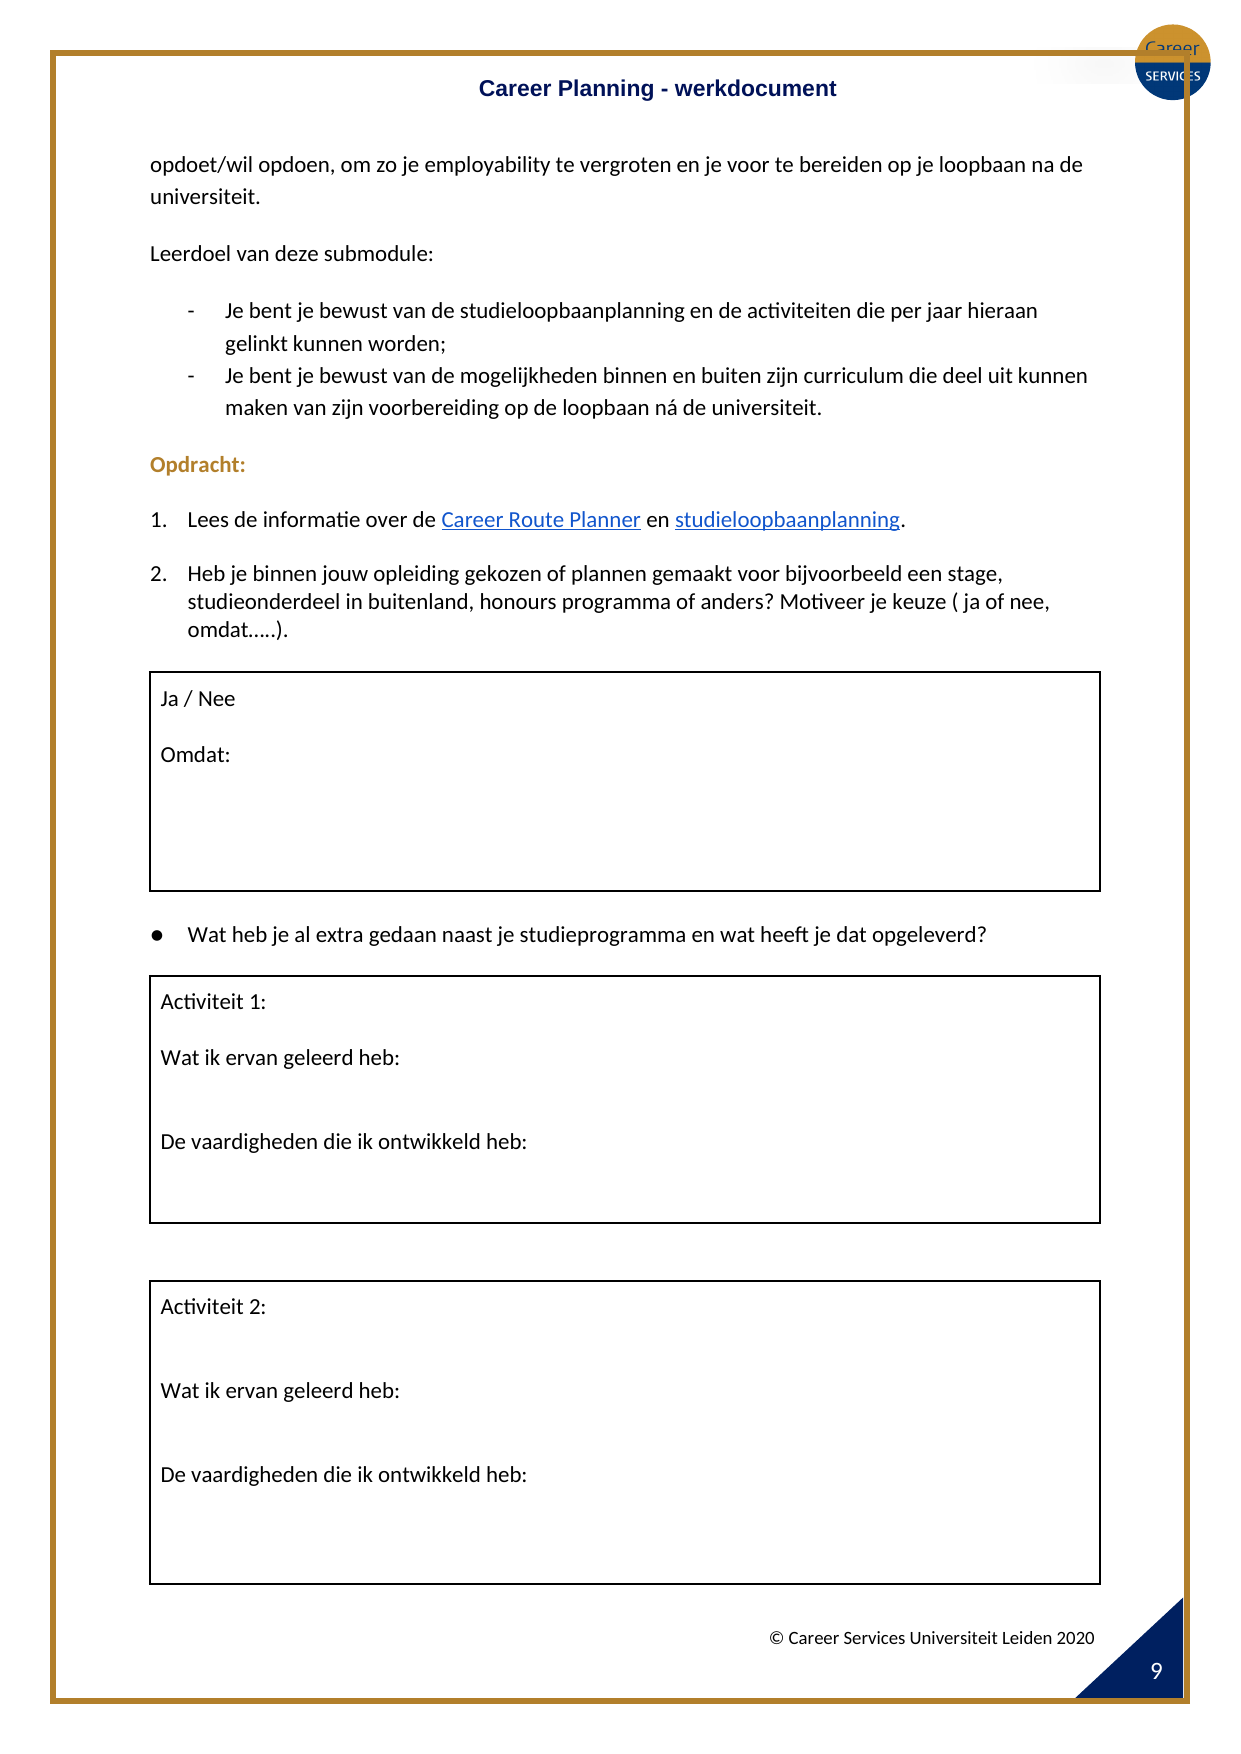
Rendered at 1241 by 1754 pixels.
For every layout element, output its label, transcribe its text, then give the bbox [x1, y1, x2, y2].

list Heb je binnen jouw opleiding gekozen of plannen gemaakt voor bijvoorbeeld een stage, studieonderdeel in buitenland, honours programma of anders? Motiveer je keuze ( ja of nee, omdat…..). [150, 559, 1090, 643]
text Opdracht: [150, 450, 1090, 505]
list Je bent je bewust van de studieloopbaanplanning en de activiteiten die per jaar hieraan gelinkt kunnen worden; [187, 297, 1090, 357]
table_header Activiteit 2: Wat ik ervan geleerd heb: De vaardigheden die ik ontwikkeld heb: [151, 1282, 1099, 1583]
table_header Ja / Nee Omdat: [151, 673, 1099, 890]
text Leerdoel van deze submodule: [150, 239, 1090, 267]
table_header Activiteit 1: Wat ik ervan geleerd heb: De vaardigheden die ik ontwikkeld heb: [151, 977, 1099, 1222]
picture [1137, 24, 1211, 96]
list Wat heb je al extra gedaan naast je studieprogramma en wat heeft je dat opgeleverd? [150, 920, 1090, 948]
picture [1135, 56, 1184, 101]
list Lees de informatie over de Career Route Planner en studieloopbaanplanning. [150, 505, 1090, 559]
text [150, 150, 1090, 210]
list Je bent je bewust van de mogelijkheden binnen en buiten zijn curriculum die deel uit kunnen maken van zijn voorbereiding op de loopbaan ná de universiteit. [187, 361, 1090, 421]
